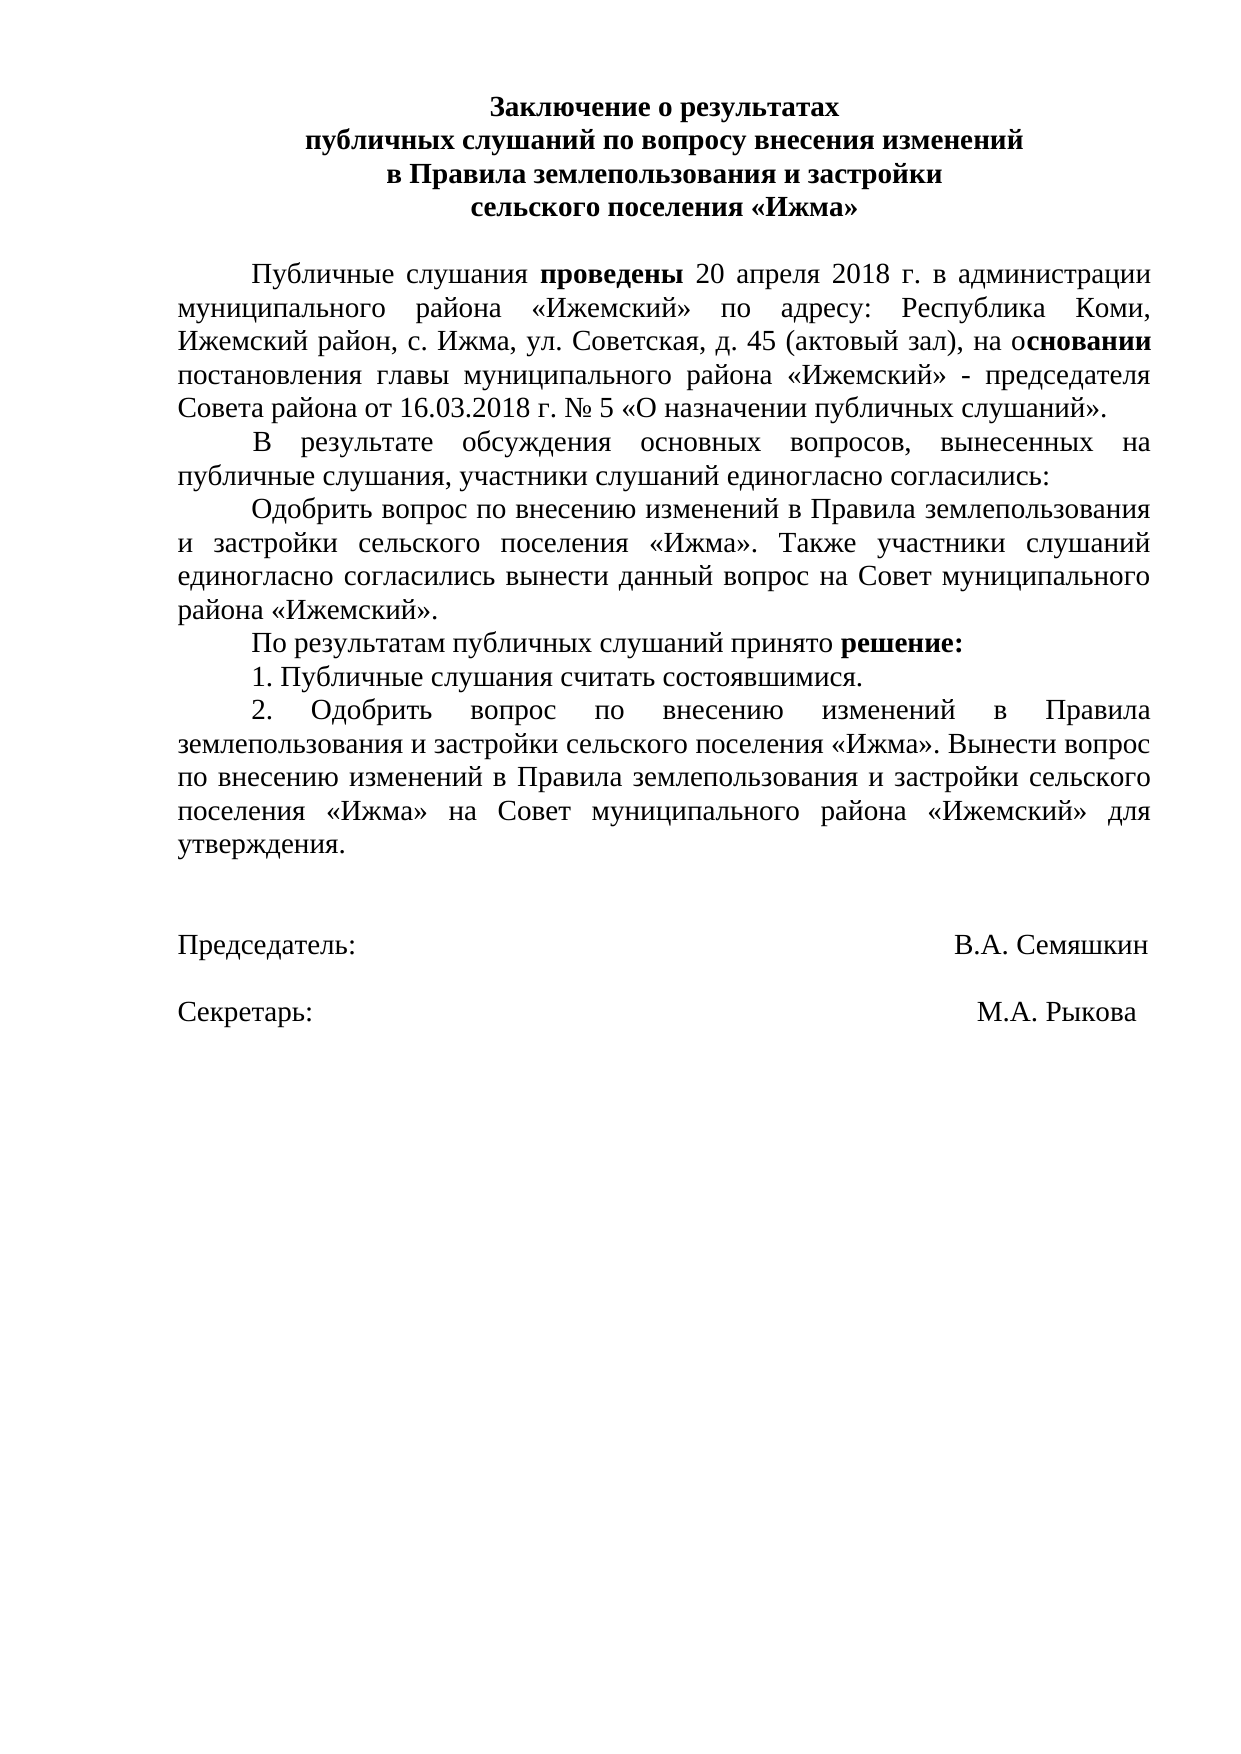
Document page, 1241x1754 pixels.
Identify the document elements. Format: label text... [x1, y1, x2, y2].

text 1. Публичные слушания считать состоявшимися. [251, 659, 1152, 692]
text публичных слушаний по вопросу внесения изменений [177, 122, 1152, 156]
text Заключение о результатах [177, 89, 1152, 122]
text Публичные слушания проведены 20 апреля 2018 г. в администрации муниципального района «Ижемский» по адресу: Республика Коми, Ижемский район, с. Ижма, ул. Советская, д. 45 (актовый зал), на основании постановления главы муниципального района «Ижемский» - председателя Совета района от 16.03.2018 г. № 5 «О назначении публичных слушаний». [177, 256, 1152, 424]
text сельского поселения «Ижма» [177, 189, 1152, 223]
text в Правила землепользования и застройки [177, 156, 1152, 189]
text 2. Одобрить вопрос по внесению изменений в Правила землепользования и застройки сельского поселения «Ижма». Вынести вопрос по внесению изменений в Правила землепользования и застройки сельского поселения «Ижма» на Совет муниципального района «Ижемский» для утверждения. [177, 692, 1152, 860]
text Секретарь: М.А. Рыкова [177, 994, 1152, 1028]
text Одобрить вопрос по внесению изменений в Правила землепользования и застройки сельского поселения «Ижма». Также участники слушаний единогласно согласились вынести данный вопрос на Совет муниципального района «Ижемский». [177, 491, 1152, 625]
text В результате обсуждения основных вопросов, вынесенных на публичные слушания, участники слушаний единогласно согласились: [177, 424, 1152, 491]
text Председатель: В.А. Семяшкин [177, 927, 1152, 961]
text По результатам публичных слушаний принято решение: [177, 625, 1152, 659]
